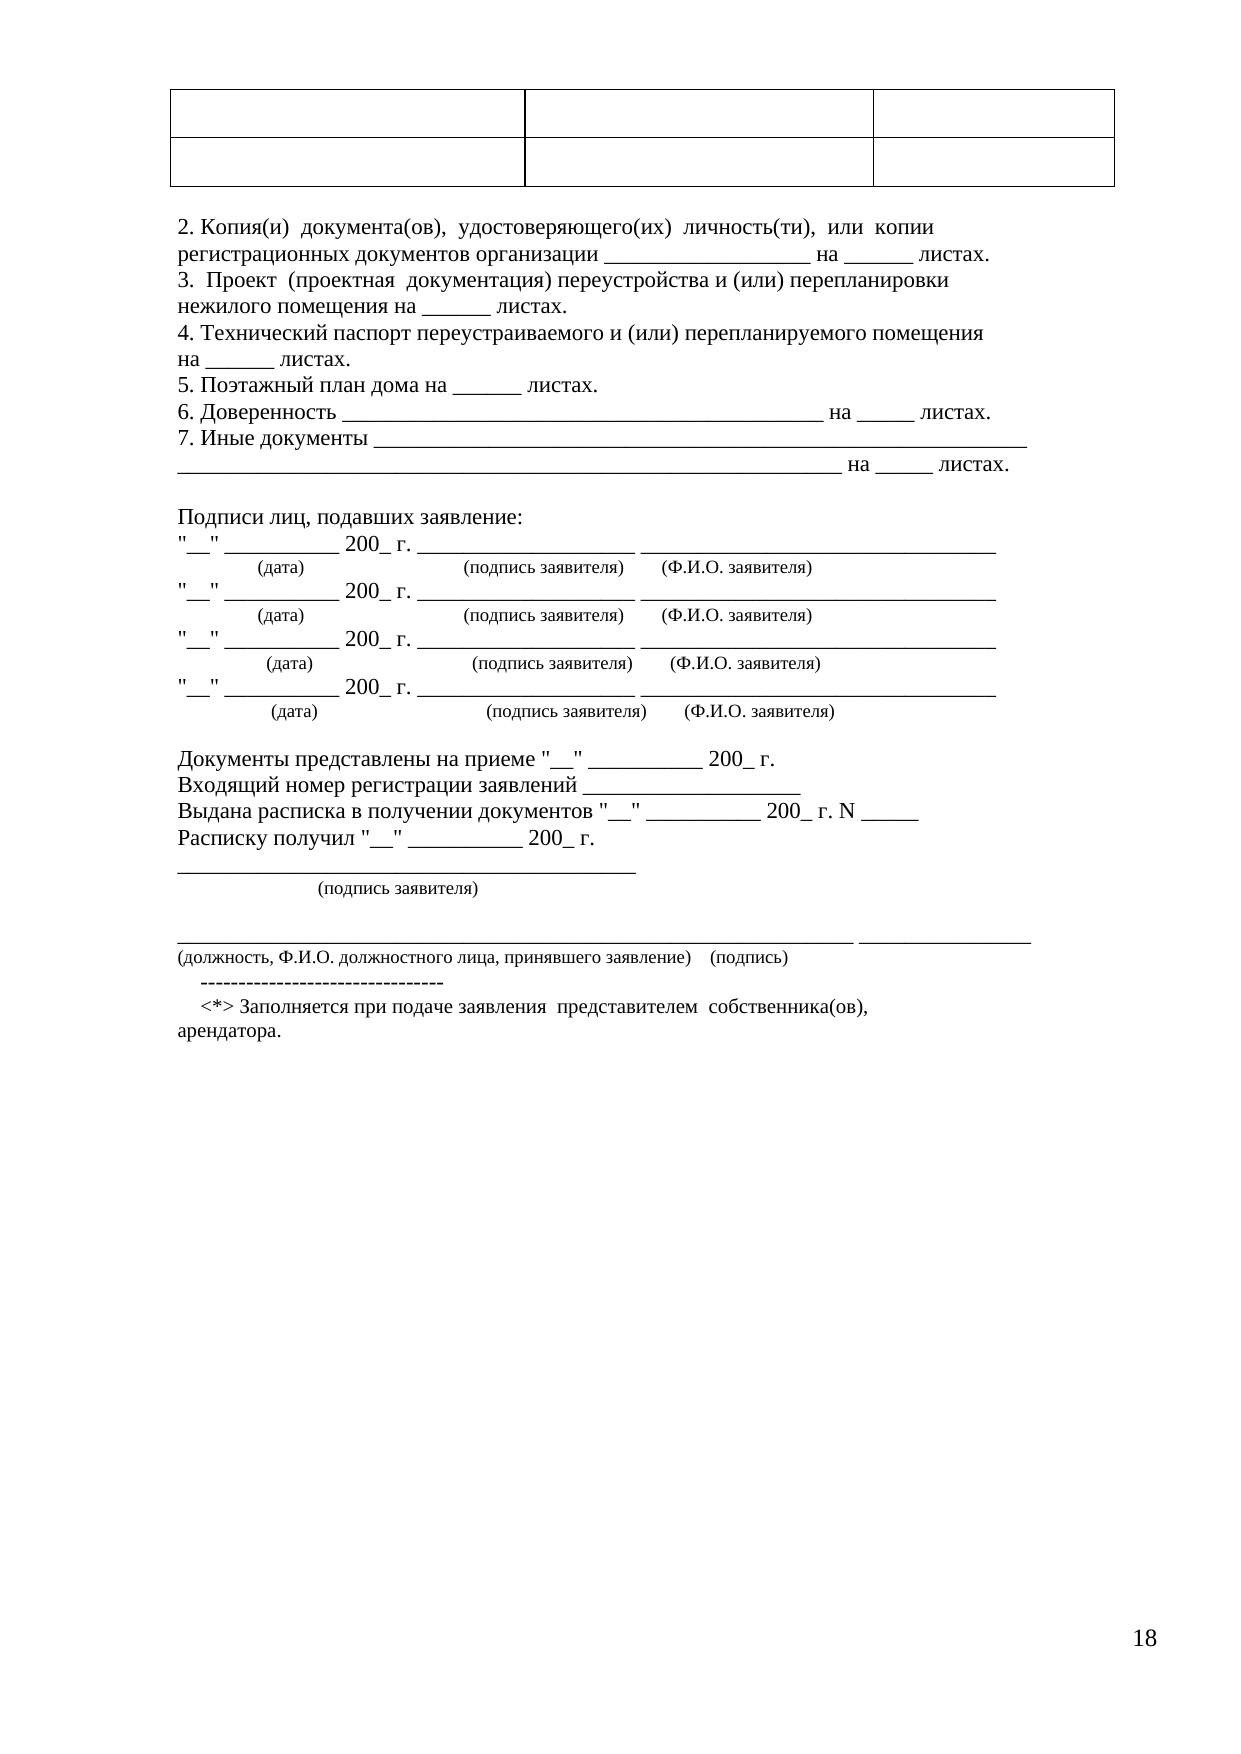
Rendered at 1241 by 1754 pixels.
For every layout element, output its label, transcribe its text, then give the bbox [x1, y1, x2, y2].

text Входящий номер регистрации заявлений ___________________ [177, 771, 1157, 798]
text ________________________________________ [177, 850, 1157, 877]
text 5. Поэтажный план дома на ______ листах. [177, 371, 1157, 398]
table_cell [526, 138, 873, 186]
text "__" __________ 200_ г. ___________________ _______________________________ [177, 529, 1157, 556]
text (дата) (подпись заявителя) (Ф.И.О. заявителя) [177, 556, 1157, 577]
text ___________________________________________________________ _______________ [177, 920, 1157, 946]
text Выдана расписка в получении документов "__" __________ 200_ г. N _____ [177, 798, 1157, 824]
text "__" __________ 200_ г. ___________________ _______________________________ [177, 673, 1157, 700]
text "__" __________ 200_ г. ___________________ _______________________________ [177, 577, 1157, 604]
text Расписку получил "__" __________ 200_ г. [177, 824, 1157, 850]
text 4. Технический паспорт переустраиваемого и (или) перепланируемого помещения [177, 319, 1157, 345]
text Подписи лиц, подавших заявление: [177, 503, 1157, 529]
text (дата) (подпись заявителя) (Ф.И.О. заявителя) [177, 604, 1157, 625]
text -------------------------------- [177, 968, 1157, 994]
text (дата) (подпись заявителя) (Ф.И.О. заявителя) [177, 700, 1157, 721]
text (подпись заявителя) [177, 877, 1157, 898]
text 3. Проект (проектная документация) переустройства и (или) перепланировки [177, 266, 1157, 292]
text нежилого помещения на ______ листах. [177, 292, 1157, 319]
table_cell [874, 90, 1114, 137]
table_cell [171, 90, 524, 137]
text арендатора. [177, 1018, 1157, 1042]
text 2. Копия(и) документа(ов), удостоверяющего(их) личность(ти), или копии [177, 213, 1157, 240]
text (должность, Ф.И.О. должностного лица, принявшего заявление) (подпись) [177, 946, 1157, 968]
text 7. Иные документы _________________________________________________________ [177, 424, 1157, 451]
text Документы представлены на приеме "__" __________ 200_ г. [177, 745, 1157, 771]
text (дата) (подпись заявителя) (Ф.И.О. заявителя) [177, 652, 1157, 673]
text <*> Заполняется при подаче заявления представителем собственника(ов), [177, 994, 1157, 1018]
text __________________________________________________________ на _____ листах. [177, 451, 1157, 477]
text "__" __________ 200_ г. ___________________ _______________________________ [177, 625, 1157, 652]
table_cell [526, 90, 873, 137]
text на ______ листах. [177, 345, 1157, 371]
text 6. Доверенность __________________________________________ на _____ листах. [177, 398, 1157, 424]
table_cell [874, 138, 1114, 186]
text регистрационных документов организации __________________ на ______ листах. [177, 240, 1157, 266]
table_cell [171, 138, 524, 186]
